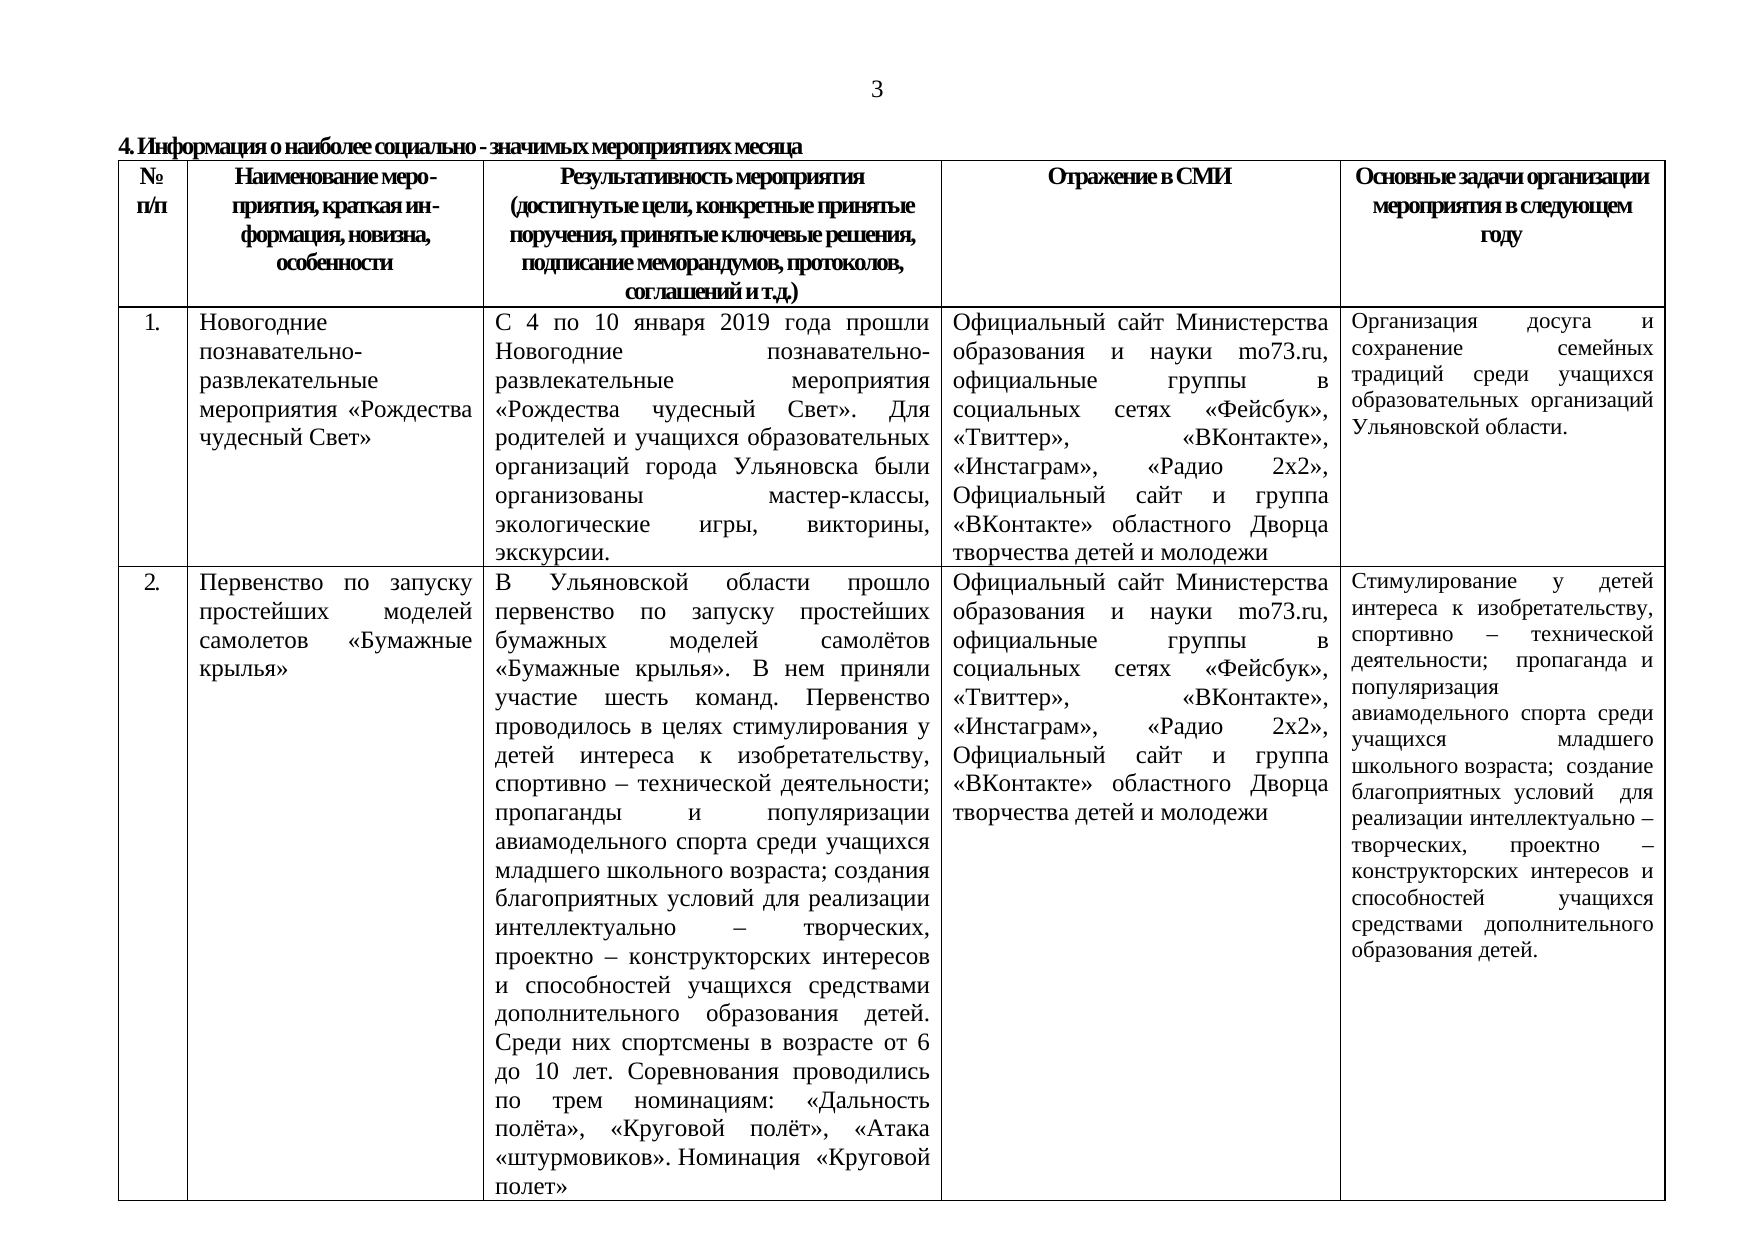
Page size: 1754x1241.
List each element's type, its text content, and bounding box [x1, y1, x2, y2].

table_cell С 4 по 10 января 2019 года прошли Новогодние познавательно-развлекательные мероприятия «Рождества чудесный Свет». Для родителей и учащихся образовательных организаций города Ульяновска были организованы мастер-классы, экологические игры, викторины, экскурсии. [484, 308, 941, 566]
table_header Основные задачи организации мероприятия в следующем году [1341, 161, 1664, 306]
table_cell Новогодние познавательно-развлекательные мероприятия «Рождества чудесный Свет» [188, 308, 483, 566]
table_cell Стимулирование у детей интереса к изобретательству, спортивно – технической деятельности; пропаганда и популяризация авиамодельного спорта среди учащихся младшего школьного возраста; создание благоприятных условий для реализации интеллектуально – творческих, проектно – конструкторских интересов и способностей учащихся средствами дополнительного образования детей. [1341, 567, 1664, 1200]
table_header Наименование мероприятия, краткая информация, новизна, особенности [188, 161, 483, 306]
table_cell Организация досуга и сохранение семейных традиций среди учащихся образовательных организаций Ульяновской области. [1341, 308, 1664, 566]
table_cell Официальный сайт Министерства образования и науки mo73.ru, официальные группы в социальных сетях «Фейсбук», «Твиттер», «ВКонтакте», «Инстаграм», «Радио 2х2», Официальный сайт и группа «ВКонтакте» областного Дворца творчества детей и молодежи [942, 308, 1340, 566]
table_header № п/п [119, 161, 187, 306]
table_cell Официальный сайт Министерства образования и науки mo73.ru, официальные группы в социальных сетях «Фейсбук», «Твиттер», «ВКонтакте», «Инстаграм», «Радио 2х2», Официальный сайт и группа «ВКонтакте» областного Дворца творчества детей и молодежи [942, 567, 1340, 1200]
table_header Отражение в СМИ [942, 161, 1340, 306]
table_cell 1. [119, 308, 187, 566]
table_cell В Ульяновской области прошло первенство по запуску простейших бумажных моделей самолётов «Бумажные крылья». В нем приняли участие шесть команд. Первенство проводилось в целях стимулирования у детей интереса к изобретательству, спортивно – технической деятельности; пропаганды и популяризации авиамодельного спорта среди учащихся младшего школьного возраста; создания благоприятных условий для реализации интеллектуально – творческих, проектно – конструкторских интересов и способностей учащихся средствами дополнительного образования детей. Среди них спортсмены в возрасте от 6 до 10 лет. Соревнования проводились по трем номинациям: «Дальность полёта», «Круговой полёт», «Атака «штурмовиков». Номинация «Круговой полет» [484, 567, 941, 1200]
table_cell 2. [119, 567, 187, 1200]
text 4. Информация о наиболее социально - значимых мероприятиях месяца [118, 131, 1636, 160]
table_cell Первенство по запуску простейших моделей самолетов «Бумажные крылья» [188, 567, 483, 1200]
table_header Результативность мероприятия (достигнутые цели, конкретные принятые поручения, принятые ключевые решения, подписание меморандумов, протоколов, соглашений и т.д.) [484, 161, 941, 306]
